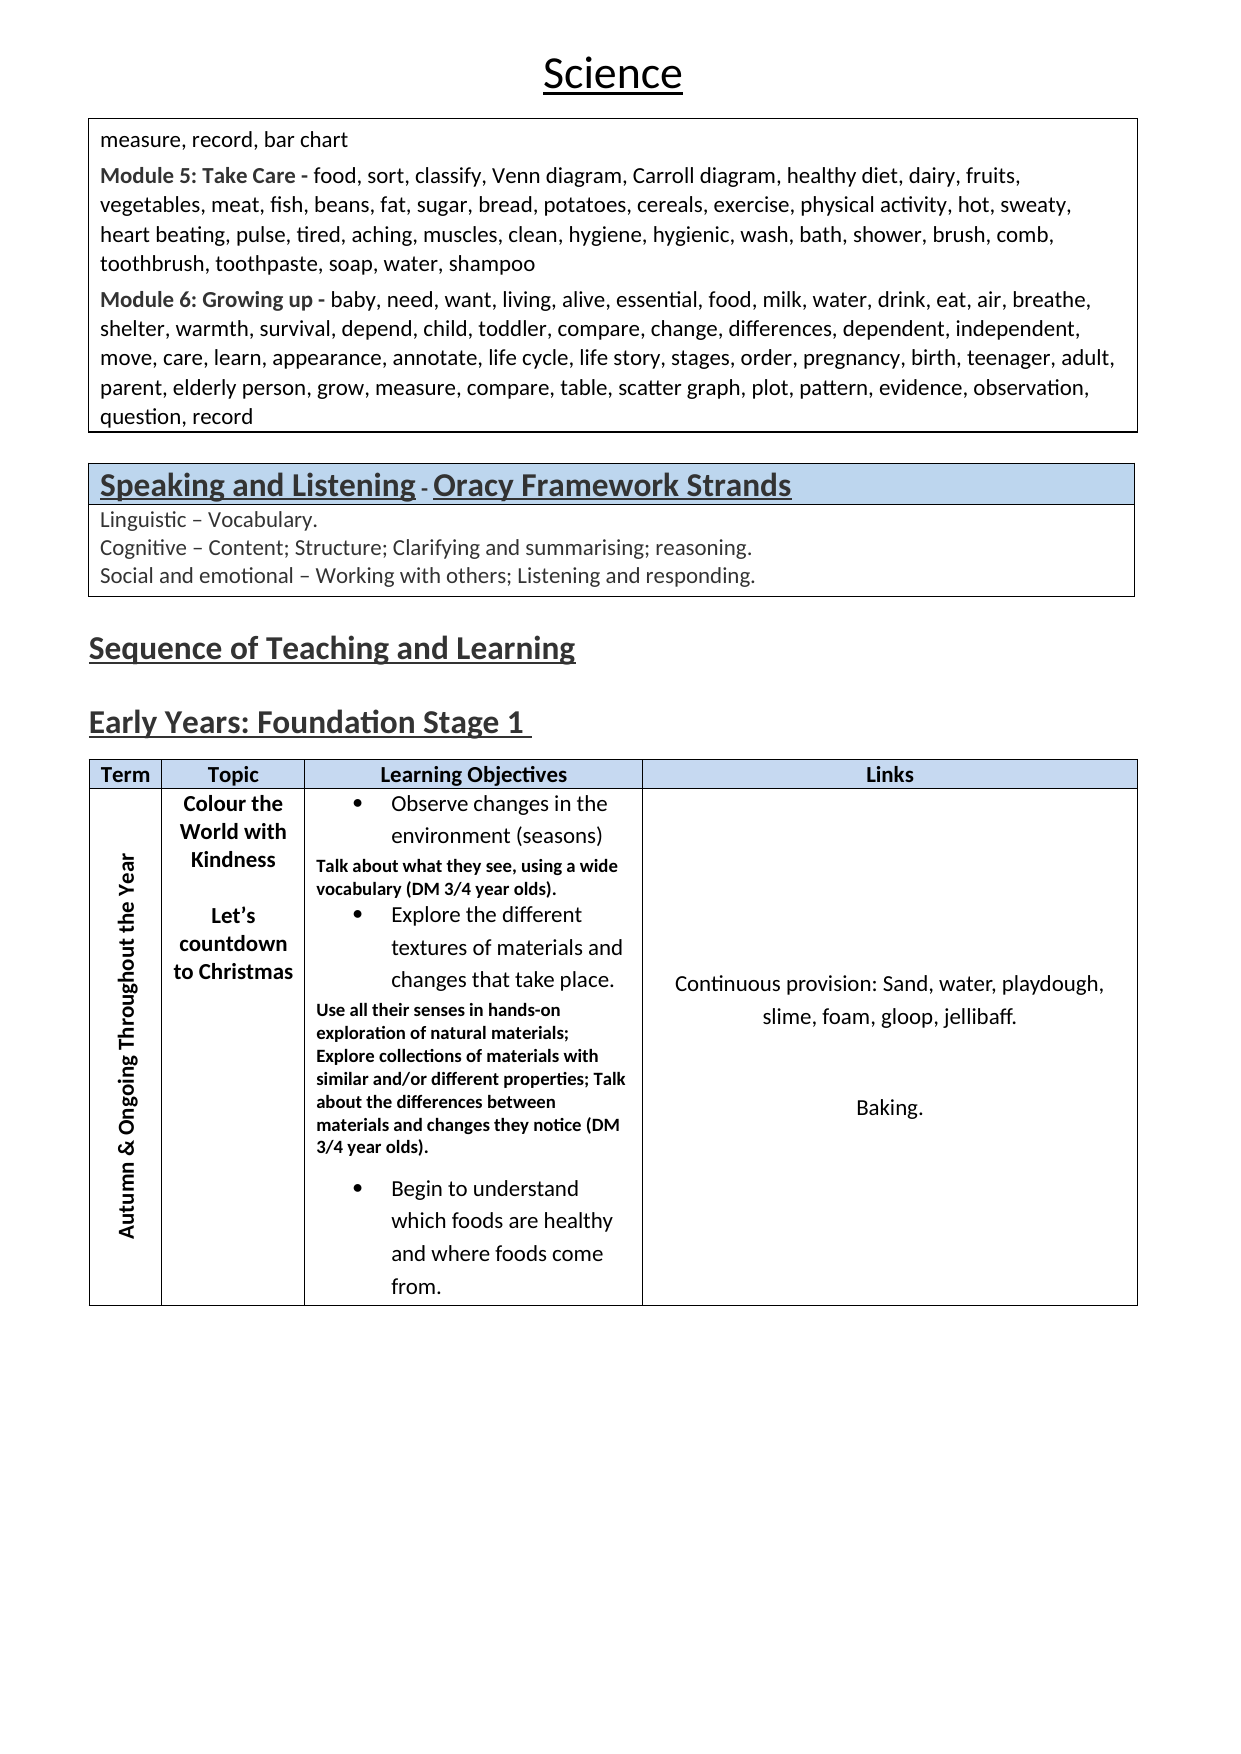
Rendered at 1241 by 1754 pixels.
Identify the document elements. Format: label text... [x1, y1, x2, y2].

table_header Links [643, 760, 1137, 788]
table_cell Observe changes in the environment (seasons) Talk about what they see, using a wide vocabulary (DM 3/4 year olds). Explore the different textures of materials and changes that take place. Use all their senses in hands-on exploration of natural materials; Explore collections of materials with similar and/or different properties; Talk about the differences between materials and changes they notice (DM 3/4 year olds). Begin to understand which foods are healthy and where foods come from. [305, 789, 642, 1304]
text Sequence of Teaching and Learning [89, 627, 1137, 668]
table_cell Continuous provision: Sand, water, playdough, slime, foam, gloop, jellibaff. Baking. [643, 789, 1137, 1304]
table_header Topic [162, 760, 304, 788]
table_cell Autumn & Ongoing Throughout the Year [90, 789, 161, 1304]
table_cell Linguistic – Vocabulary. Cognitive – Content; Structure; Clarifying and summarising; reasoning. Social and emotional – Working with others; Listening and responding. [89, 505, 1134, 596]
table_header Term [90, 760, 161, 788]
table_header Speaking and Listening - Oracy Framework Strands [89, 464, 1134, 504]
text Early Years: Foundation Stage 1 [89, 701, 1137, 742]
table_header Learning Objectives [305, 760, 642, 788]
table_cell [89, 119, 1137, 431]
table_cell Colour the World with Kindness Let’s countdown to Christmas [162, 789, 304, 1304]
